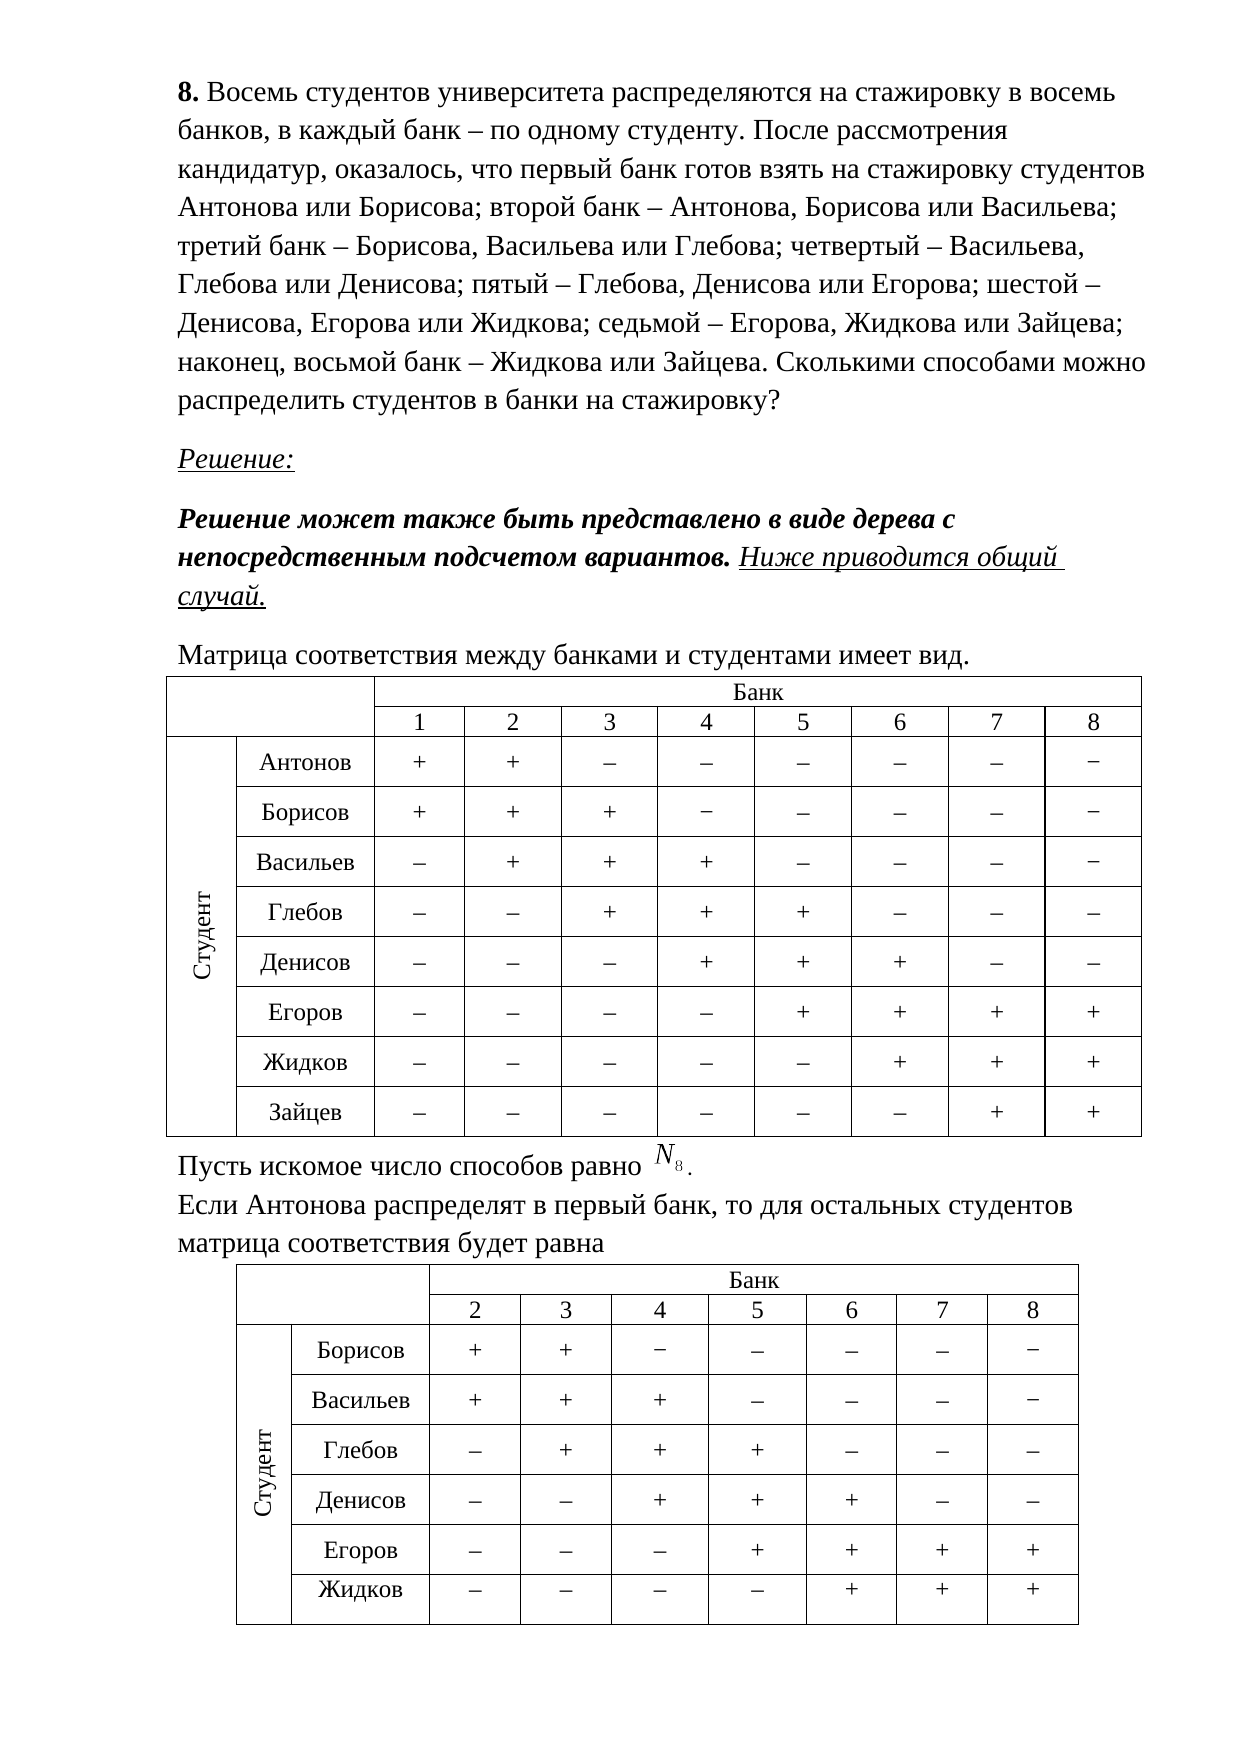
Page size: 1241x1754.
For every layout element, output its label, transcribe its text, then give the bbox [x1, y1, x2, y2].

table_cell + [709, 1525, 806, 1573]
table_cell – [755, 787, 851, 836]
table_cell – [897, 1475, 987, 1523]
table_cell – [949, 737, 1044, 786]
table_cell + [430, 1375, 520, 1423]
table_cell – [562, 1087, 657, 1136]
table_cell + [852, 1037, 948, 1086]
table_cell + [755, 987, 851, 1036]
table_cell 7 [949, 707, 1044, 736]
text 8. Восемь студентов университета распределяются на стажировку в восемь банков, в каждый банк – по одному студенту. После рассмотрения кандидатур, оказалось, что первый банк готов взять на стажировку студентов Антонова или Борисова; второй банк – Антонова, Борисова или Васильева; третий банк – Борисова, Васильева или Глебова; четвертый – Васильева, Глебова или Денисова; пятый – Глебова, Денисова или Егорова; шестой – Денисова, Егорова или Жидкова; седьмой – Егорова, Жидкова или Зайцева; наконец, восьмой банк – Жидкова или Зайцева. Сколькими способами можно распределить студентов в банки на стажировку? [177, 74, 1152, 416]
table_cell − [1046, 787, 1141, 836]
table_cell + [375, 787, 464, 836]
table_header Банк [375, 677, 1141, 706]
table_cell + [562, 887, 657, 936]
table_cell – [807, 1375, 896, 1423]
table_cell − [612, 1325, 708, 1373]
table_cell + [521, 1325, 611, 1373]
table_cell Жидков [237, 1037, 374, 1086]
table_header [167, 677, 374, 736]
text Пусть искомое число способов равно . [177, 1137, 1152, 1182]
table_cell – [755, 1087, 851, 1136]
table_cell – [430, 1575, 520, 1623]
table_cell + [430, 1325, 520, 1373]
table_header Банк [430, 1265, 1078, 1294]
text Решение может также быть представлено в виде дерева с непосредственным подсчетом вариантов. Ниже приводится общий случай. [177, 501, 1152, 612]
table_cell Денисов [237, 937, 374, 986]
table_cell + [1046, 987, 1141, 1036]
table_cell + [949, 1087, 1044, 1136]
table_cell – [949, 837, 1044, 886]
table_cell – [375, 887, 464, 936]
table_cell 3 [521, 1295, 611, 1323]
text Матрица соответствия между банками и студентами имеет вид. [177, 637, 1152, 671]
table_cell 2 [465, 707, 561, 736]
table_cell – [430, 1425, 520, 1473]
table_cell + [988, 1575, 1078, 1623]
table_cell Жидков [292, 1575, 429, 1623]
table_cell – [852, 887, 948, 936]
table_cell + [562, 837, 657, 886]
table_cell + [562, 787, 657, 836]
table_cell – [658, 1037, 754, 1086]
table_cell – [949, 887, 1044, 936]
table_cell – [755, 1037, 851, 1086]
table_cell – [709, 1375, 806, 1423]
table_cell − [988, 1375, 1078, 1423]
table_cell + [709, 1475, 806, 1523]
table_cell Глебов [237, 887, 374, 936]
table_cell − [1046, 737, 1141, 786]
table_cell – [658, 987, 754, 1036]
table_cell + [709, 1425, 806, 1473]
table_cell Васильев [292, 1375, 429, 1423]
table_cell – [465, 1087, 561, 1136]
table_cell – [852, 1087, 948, 1136]
table_cell – [465, 887, 561, 936]
table_cell + [755, 887, 851, 936]
table_cell – [521, 1525, 611, 1573]
table_cell – [1046, 937, 1141, 986]
table_cell – [658, 737, 754, 786]
table_cell + [897, 1525, 987, 1573]
table_cell – [897, 1325, 987, 1373]
table_cell − [658, 787, 754, 836]
table_cell + [1046, 1037, 1141, 1086]
table_cell – [755, 737, 851, 786]
table_cell + [1046, 1087, 1141, 1136]
table_cell – [375, 937, 464, 986]
table_cell + [988, 1525, 1078, 1573]
table_cell – [949, 937, 1044, 986]
table_cell − [988, 1325, 1078, 1373]
table_cell Глебов [292, 1425, 429, 1473]
table_cell 1 [375, 707, 464, 736]
table_cell – [430, 1475, 520, 1523]
table_cell + [807, 1525, 896, 1573]
table_cell – [521, 1475, 611, 1523]
table_cell 4 [612, 1295, 708, 1323]
table_cell – [521, 1575, 611, 1623]
table_cell Студент [237, 1325, 291, 1623]
table_cell – [807, 1325, 896, 1373]
table_cell − [1046, 837, 1141, 886]
table_cell + [807, 1475, 896, 1523]
table_cell – [562, 987, 657, 1036]
table_cell 8 [1046, 707, 1141, 736]
table_cell – [465, 937, 561, 986]
table_cell – [807, 1425, 896, 1473]
table_cell + [807, 1575, 896, 1623]
table_cell – [755, 837, 851, 886]
table_cell 4 [658, 707, 754, 736]
table_cell – [988, 1425, 1078, 1473]
table_cell + [612, 1375, 708, 1423]
table_cell – [375, 837, 464, 886]
table_cell 5 [755, 707, 851, 736]
table_cell + [465, 837, 561, 886]
table_cell + [375, 737, 464, 786]
table_cell Васильев [237, 837, 374, 886]
table_cell – [709, 1325, 806, 1373]
table_cell – [852, 737, 948, 786]
table_cell Егоров [292, 1525, 429, 1573]
table_cell – [709, 1575, 806, 1623]
table_cell – [465, 987, 561, 1036]
table_cell Студент [167, 737, 236, 1136]
table_cell + [897, 1575, 987, 1623]
table_cell – [852, 787, 948, 836]
table_cell – [465, 1037, 561, 1086]
table_cell 6 [852, 707, 948, 736]
table_cell + [852, 987, 948, 1036]
table_cell – [375, 987, 464, 1036]
table_cell + [521, 1425, 611, 1473]
table_cell – [430, 1525, 520, 1573]
table_cell – [612, 1575, 708, 1623]
table_cell – [988, 1475, 1078, 1523]
table_cell – [612, 1525, 708, 1573]
table_cell + [658, 887, 754, 936]
table_cell Борисов [237, 787, 374, 836]
table_cell – [562, 1037, 657, 1086]
table_cell + [612, 1425, 708, 1473]
table_cell – [949, 787, 1044, 836]
table_cell Зайцев [237, 1087, 374, 1136]
table_cell + [755, 937, 851, 986]
table_cell – [897, 1425, 987, 1473]
table_cell 5 [709, 1295, 806, 1323]
text Решение: [177, 442, 1152, 475]
table_cell + [658, 837, 754, 886]
table_cell 2 [430, 1295, 520, 1323]
table_cell Борисов [292, 1325, 429, 1373]
table_cell Денисов [292, 1475, 429, 1523]
table_cell – [897, 1375, 987, 1423]
table_cell + [658, 937, 754, 986]
table_cell Антонов [237, 737, 374, 786]
table_cell 8 [988, 1295, 1078, 1323]
table_cell 7 [897, 1295, 987, 1323]
table_cell – [562, 937, 657, 986]
table_cell – [562, 737, 657, 786]
table_cell + [612, 1475, 708, 1523]
table_cell + [852, 937, 948, 986]
table_cell Егоров [237, 987, 374, 1036]
table_cell – [1046, 887, 1141, 936]
table_cell – [658, 1087, 754, 1136]
table_cell 3 [562, 707, 657, 736]
table_cell + [465, 787, 561, 836]
table_cell + [465, 737, 561, 786]
table_cell + [949, 1037, 1044, 1086]
text Если Антонова распределят в первый банк, то для остальных студентов матрица соответствия будет равна [177, 1187, 1152, 1259]
table_cell 6 [807, 1295, 896, 1323]
table_cell + [949, 987, 1044, 1036]
table_header [237, 1265, 429, 1323]
table_cell – [375, 1087, 464, 1136]
table_cell – [375, 1037, 464, 1086]
table_cell + [521, 1375, 611, 1423]
table_cell – [852, 837, 948, 886]
